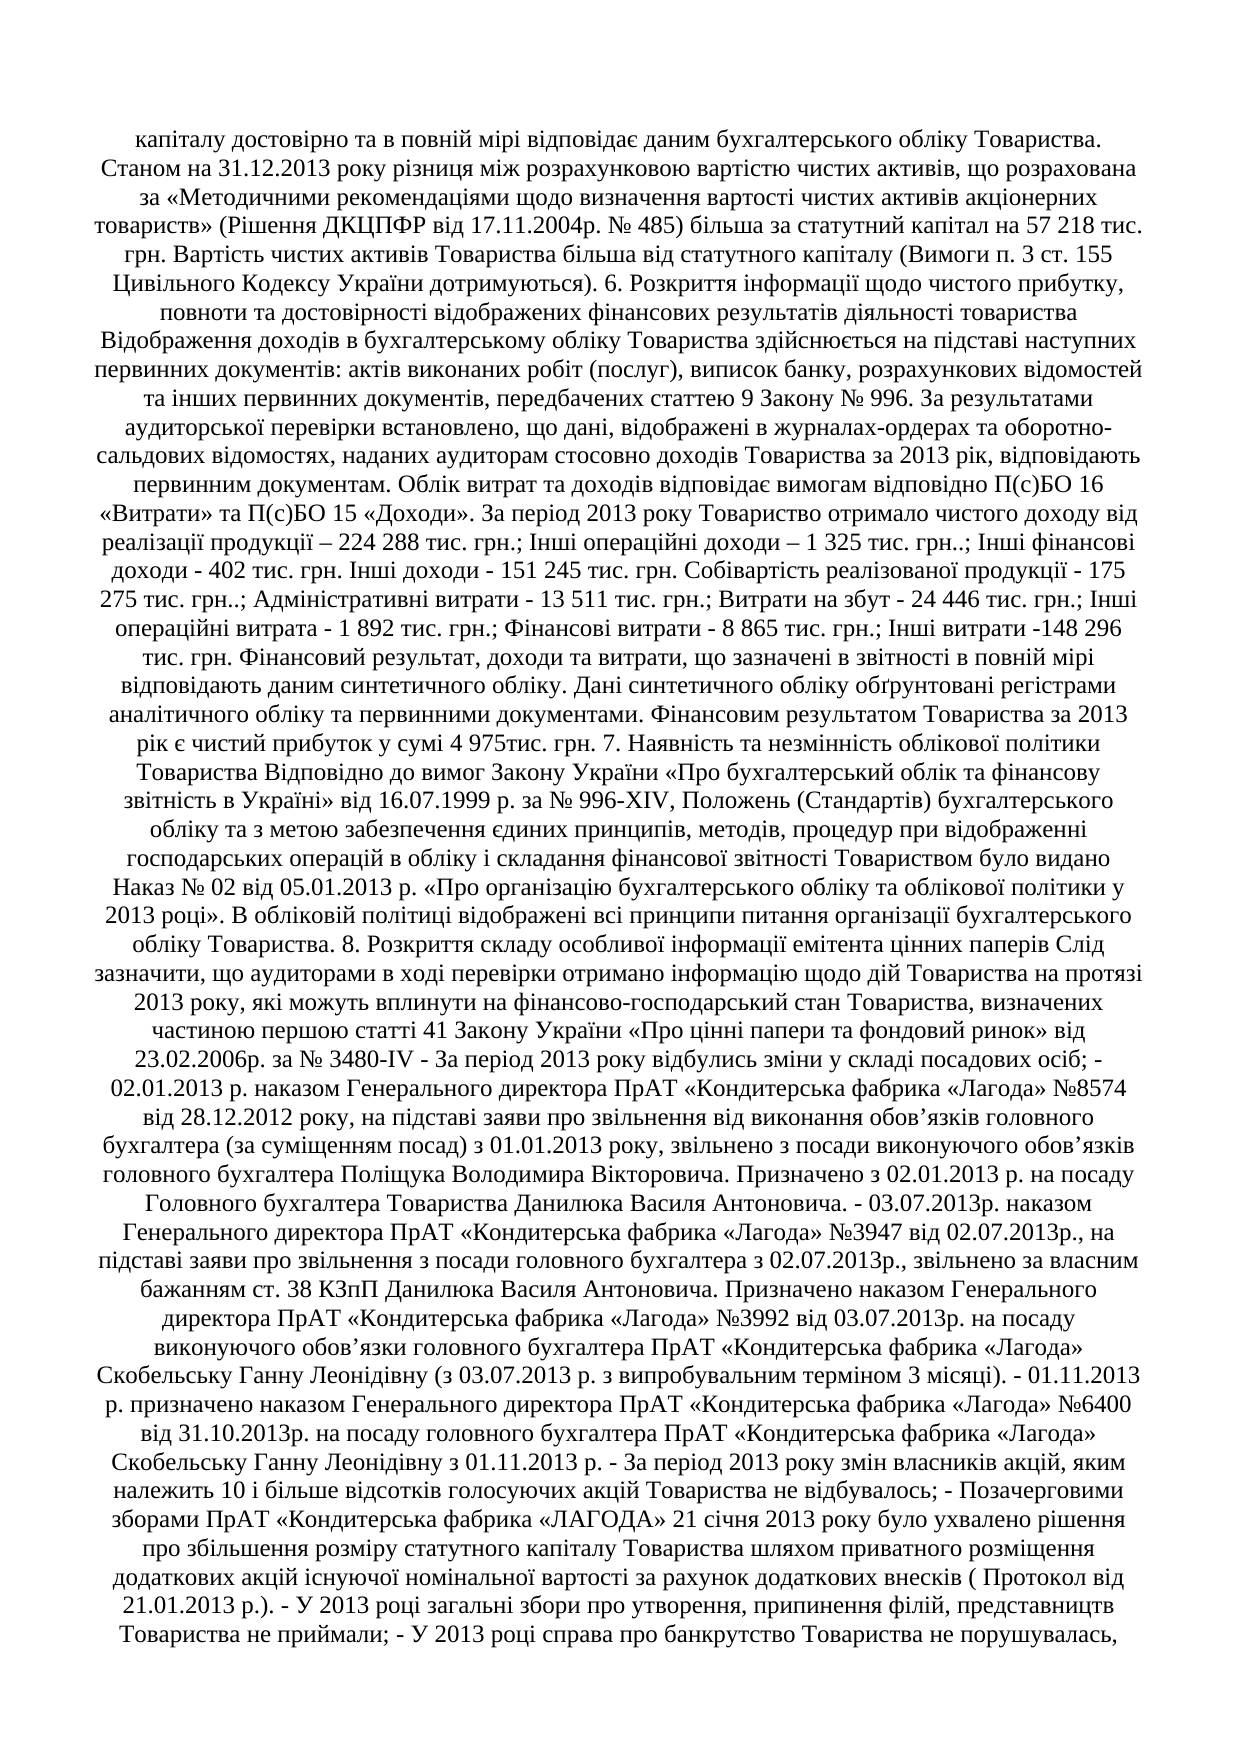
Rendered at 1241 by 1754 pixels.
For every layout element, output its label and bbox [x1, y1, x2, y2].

table_cell [87, 118, 1150, 1654]
